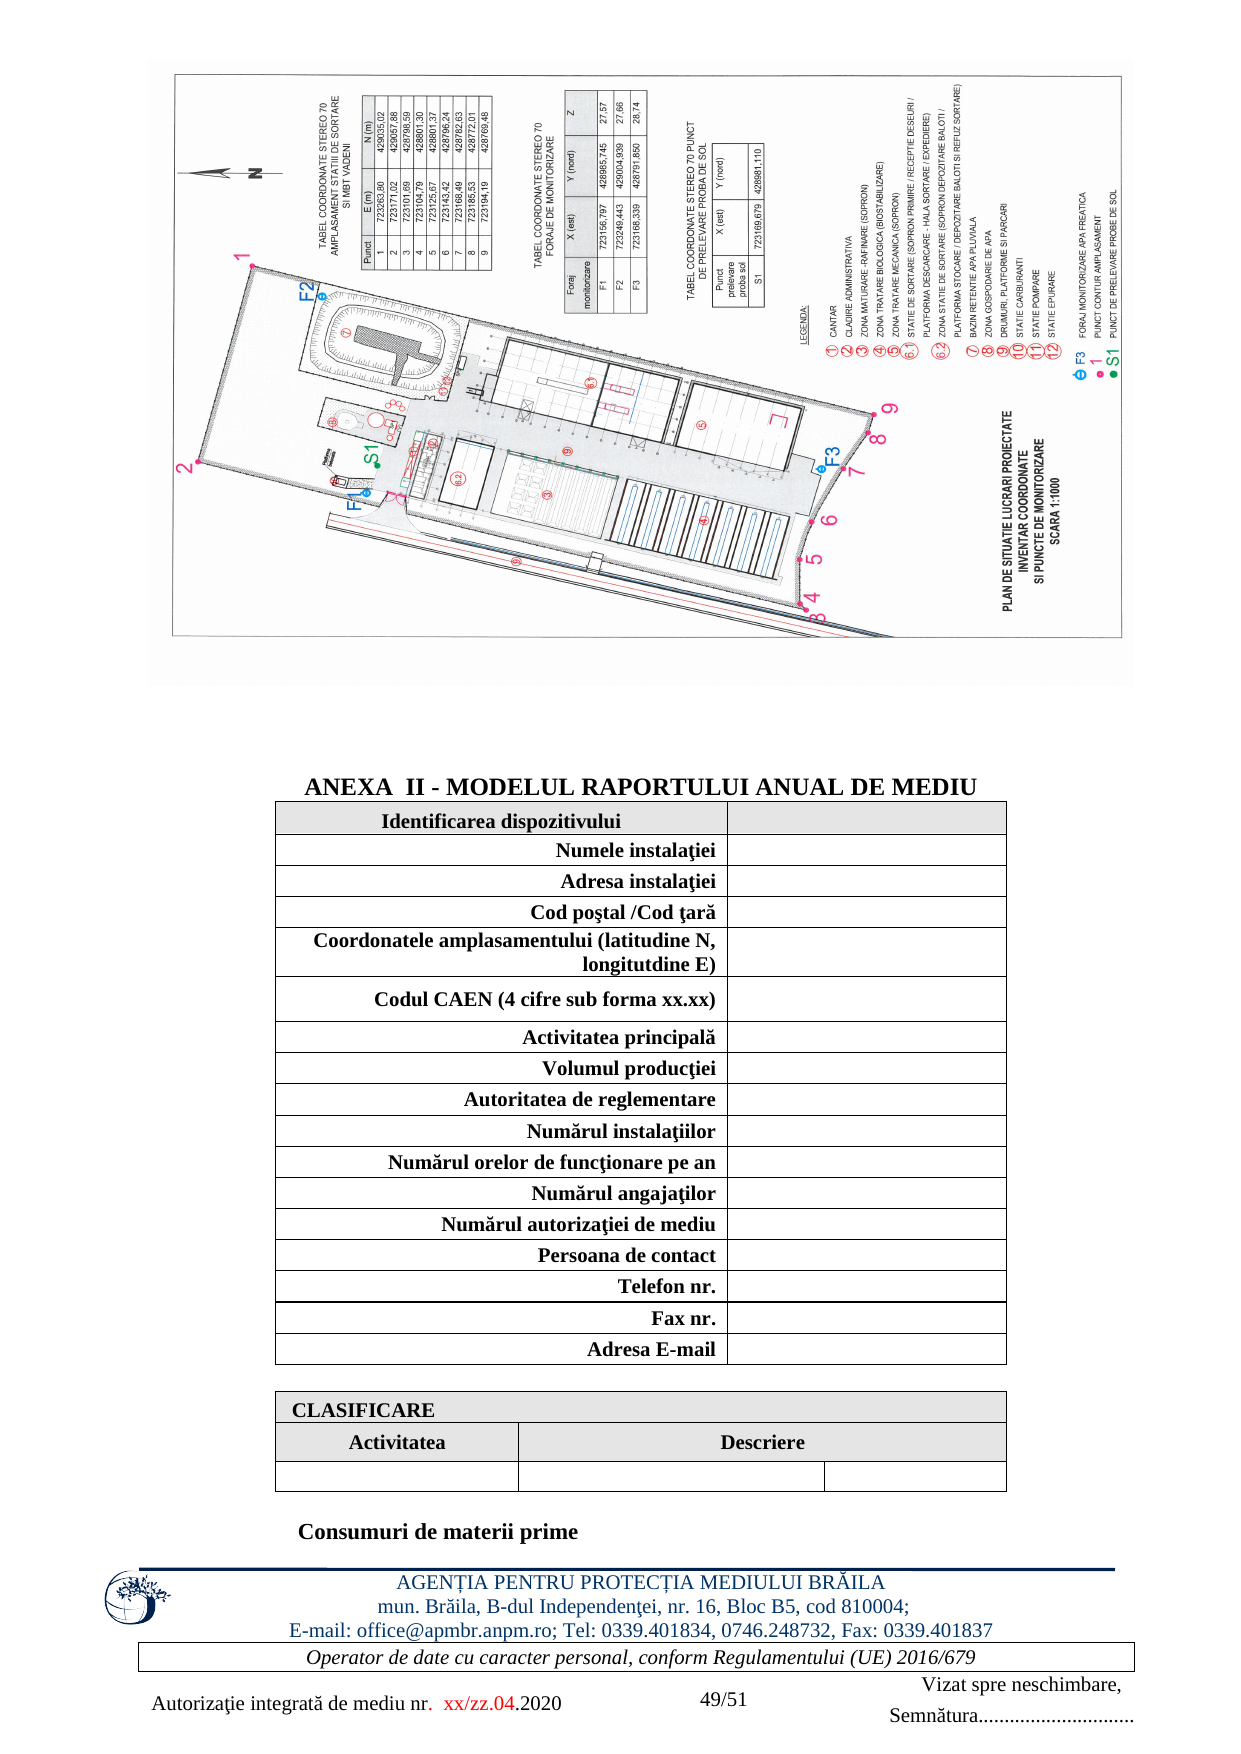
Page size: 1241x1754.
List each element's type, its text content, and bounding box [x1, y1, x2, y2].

table_cell Autoritatea de reglementare [276, 1084, 727, 1114]
table_cell Cod poştal /Cod ţară [276, 897, 727, 927]
table_cell [728, 1334, 1006, 1364]
table_header [728, 802, 1006, 833]
table_cell Descriere [519, 1423, 1006, 1461]
table_cell [728, 1271, 1006, 1301]
table_cell Activitatea [276, 1423, 518, 1461]
table_cell [728, 1022, 1006, 1052]
text ANEXA II - Modelul Raportului Anual DE Mediu [148, 772, 1134, 801]
table_cell [825, 1462, 1006, 1491]
table_cell Fax nr. [276, 1303, 727, 1332]
table_header CLASIFICARE [276, 1392, 1006, 1422]
table_cell Volumul producţiei [276, 1053, 727, 1083]
table_cell [728, 1084, 1006, 1114]
table_cell Numărul orelor de funcţionare pe an [276, 1147, 727, 1177]
table_cell Numărul instalaţiilor [276, 1116, 727, 1146]
table_cell Adresa E-mail [276, 1334, 727, 1364]
table_cell Adresa instalaţiei [276, 866, 727, 896]
table_cell [728, 1147, 1006, 1177]
table_cell [728, 1240, 1006, 1270]
table_cell Telefon nr. [276, 1271, 727, 1301]
table_cell Activitatea principală [276, 1022, 727, 1052]
table_cell [728, 928, 1006, 976]
table_cell [728, 1053, 1006, 1083]
table_cell Numărul angajaţilor [276, 1178, 727, 1208]
table_cell Numele instalaţiei [276, 835, 727, 865]
table_cell [728, 1209, 1006, 1239]
table_cell [728, 897, 1006, 927]
table_cell [728, 1178, 1006, 1208]
table_cell Persoana de contact [276, 1240, 727, 1270]
table_cell [728, 1116, 1006, 1146]
table_header Identificarea dispozitivului [276, 802, 727, 833]
table_cell [276, 1462, 518, 1491]
table_cell [728, 835, 1006, 865]
text Consumuri de materii prime [223, 1518, 1134, 1544]
table_cell [728, 977, 1006, 1021]
table_cell [728, 1303, 1006, 1332]
table_cell Codul CAEN (4 cifre sub forma xx.xx) [276, 977, 727, 1021]
table_cell Coordonatele amplasamentului (latitudine N, longitutdine E) [276, 928, 727, 976]
table_cell Numărul autorizaţiei de mediu [276, 1209, 727, 1239]
table_cell [519, 1462, 824, 1491]
table_cell [728, 866, 1006, 896]
